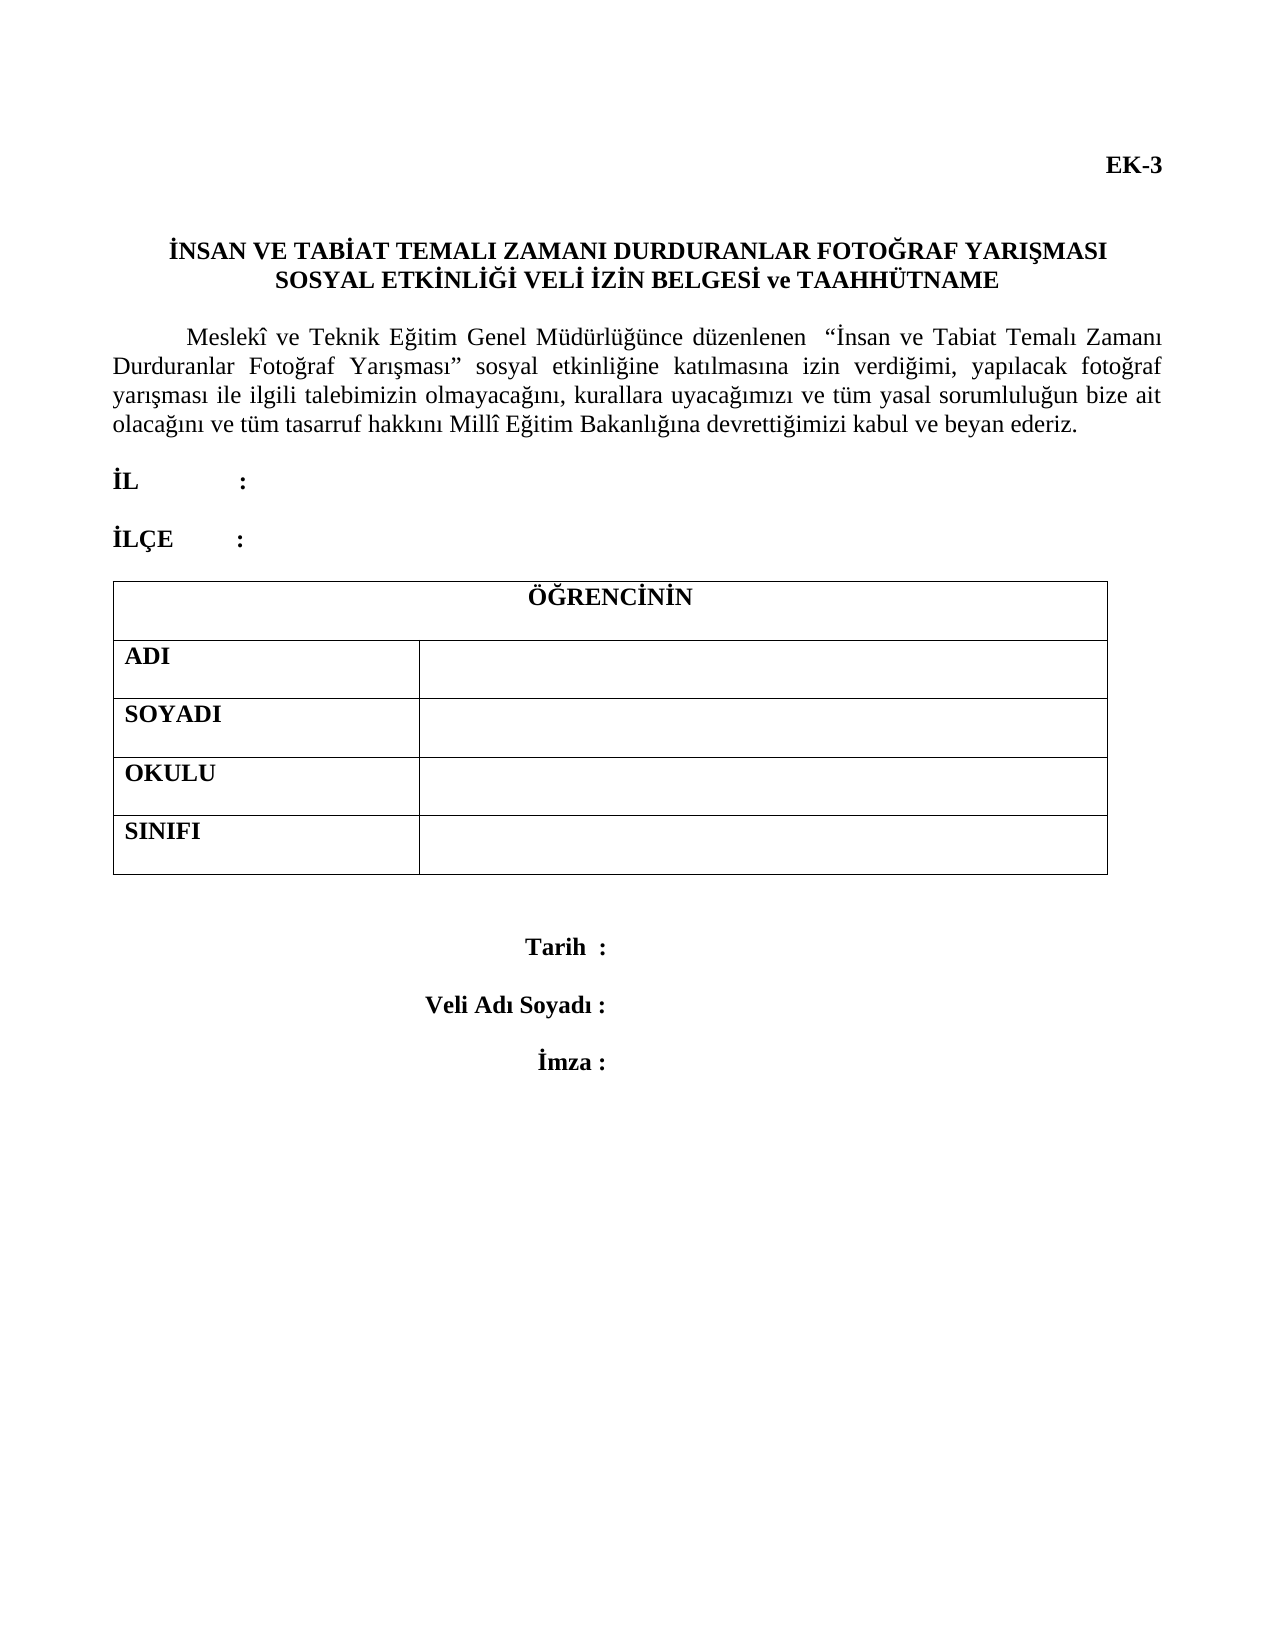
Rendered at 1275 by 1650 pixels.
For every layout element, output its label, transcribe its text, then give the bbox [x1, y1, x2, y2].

text İmza : [112, 1047, 1162, 1076]
text İL : [112, 466, 1162, 495]
text Veli Adı Soyadı : [112, 990, 1162, 1019]
text Tarih : [112, 932, 1162, 961]
table_cell [420, 758, 1107, 815]
table_cell [420, 699, 1107, 757]
text İNSAN VE TABİAT TEMALI ZAMANI DURDURANLAR FOTOĞRAF YARIŞMASI [112, 236, 1162, 265]
text Meslekî ve Teknik Eğitim Genel Müdürlüğünce düzenlenen “İnsan ve Tabiat Temalı Zamanı Durduranlar Fotoğraf Yarışması” sosyal etkinliğine katılmasına izin verdiğimi, yapılacak fotoğraf yarışması ile ilgili talebimizin olmayacağını, kurallara uyacağımızı ve tüm yasal sorumluluğun bize ait olacağını ve tüm tasarruf hakkını Millî Eğitim Bakanlığına devrettiğimizi kabul ve beyan ederiz. [112, 322, 1162, 437]
text EK-3 [112, 150, 1162, 179]
text SOSYAL ETKİNLİĞİ VELİ İZİN BELGESİ ve TAAHHÜTNAME [112, 265, 1162, 294]
table_cell [420, 641, 1107, 698]
text İLÇE : [112, 524, 1162, 552]
table_cell [420, 816, 1107, 874]
